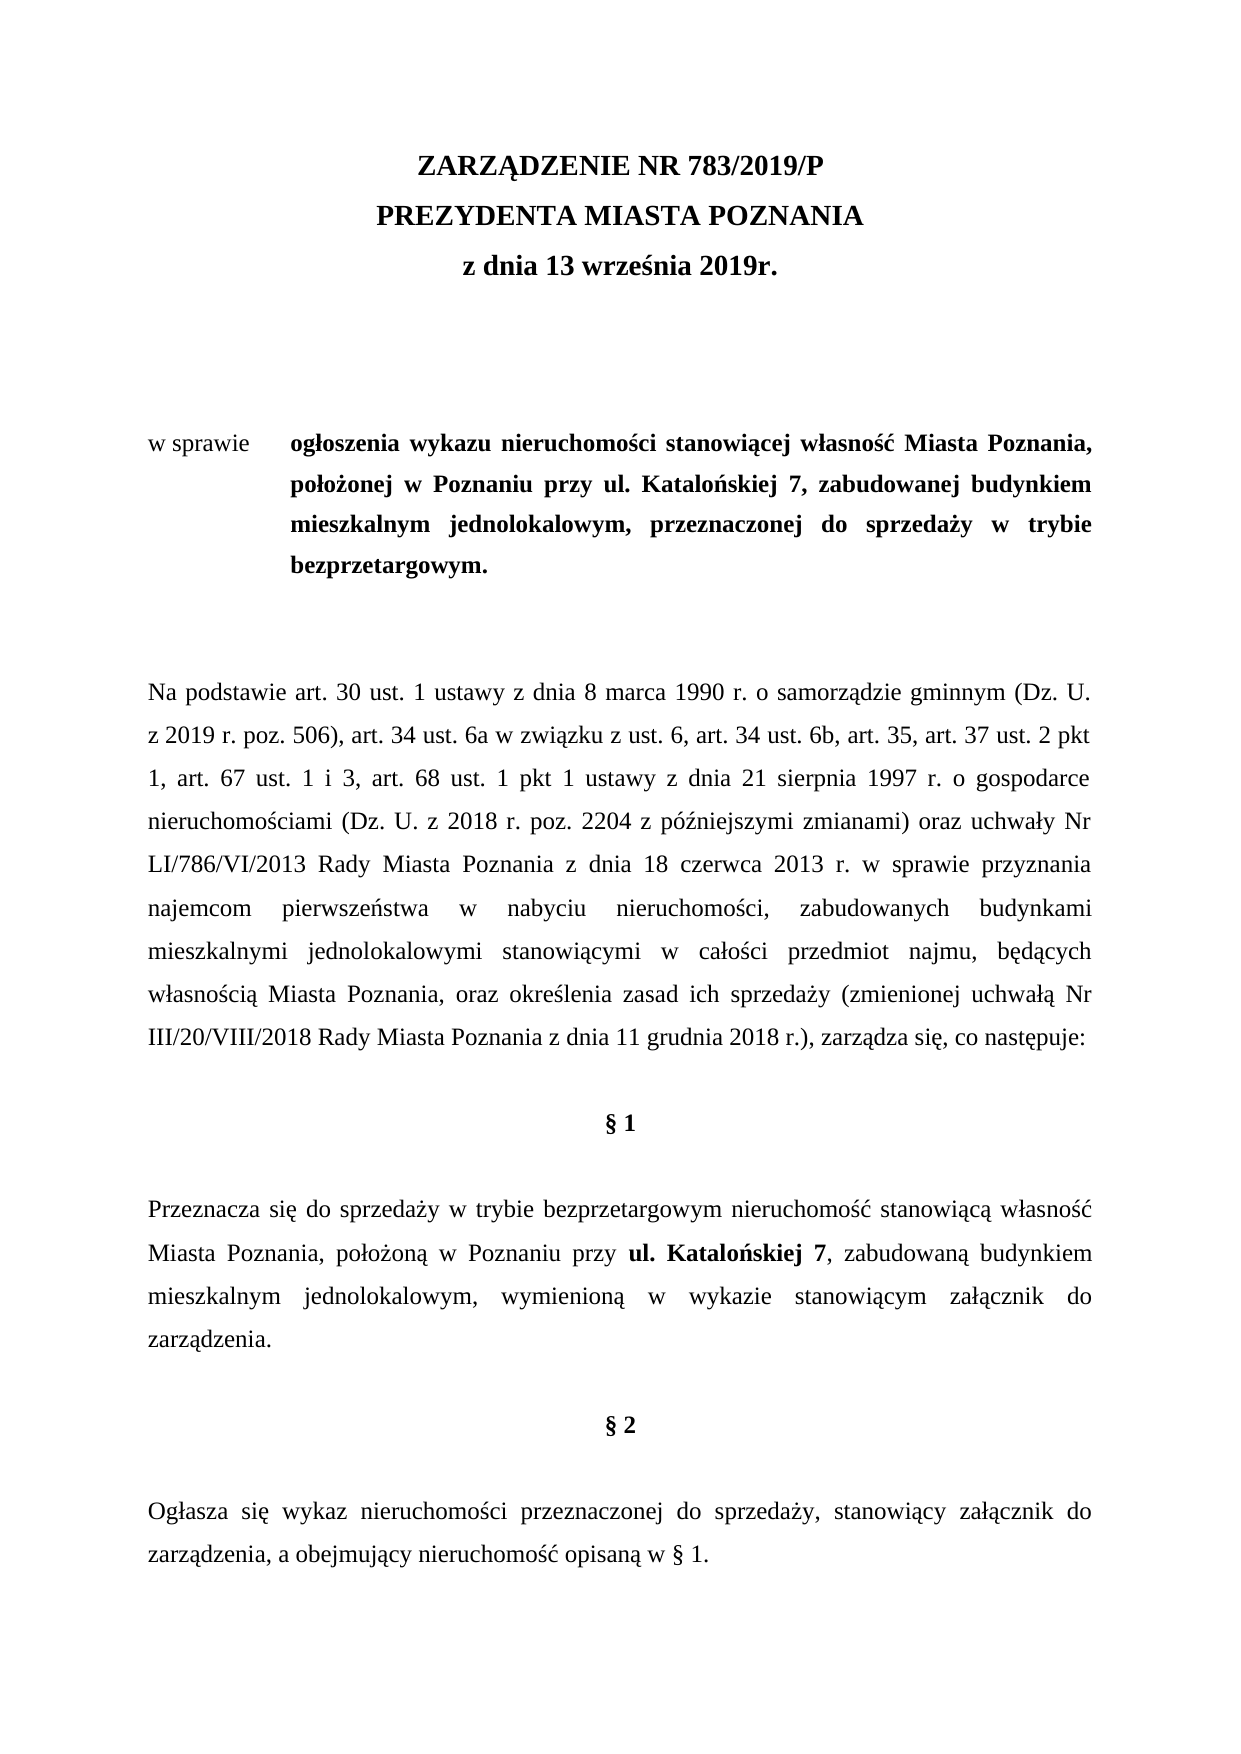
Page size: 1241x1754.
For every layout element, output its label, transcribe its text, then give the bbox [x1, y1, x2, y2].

text Ogłasza się wykaz nieruchomości przeznaczonej do sprzedaży, stanowiący załącznik do zarządzenia, a obejmujący nieruchomość opisaną w § 1. [148, 1496, 1093, 1568]
text Na podstawie art. 30 ust. 1 ustawy z dnia 8 marca 1990 r. o samorządzie gminnym (Dz. U. z 2019 r. poz. 506), art. 34 ust. 6a w związku z ust. 6, art. 34 ust. 6b, art. 35, art. 37 ust. 2 pkt 1, art. 67 ust. 1 i 3, art. 68 ust. 1 pkt 1 ustawy z dnia 21 sierpnia 1997 r. o gospodarce nieruchomościami (Dz. U. z 2018 r. poz. 2204 z późniejszymi zmianami) oraz uchwały Nr LI/786/VI/2013 Rady Miasta Poznania z dnia 18 czerwca 2013 r. w sprawie przyznania najemcom pierwszeństwa w nabyciu nieruchomości, zabudowanych budynkami mieszkalnymi jednolokalowymi stanowiącymi w całości przedmiot najmu, będących własnością Miasta Poznania, oraz określenia zasad ich sprzedaży (zmienionej uchwałą Nr III/20/VIII/2018 Rady Miasta Poznania z dnia 11 grudnia 2018 r.), zarządza się, co następuje: [148, 677, 1093, 1051]
table_header w sprawie [136, 428, 279, 591]
table_header ogłoszenia wykazu nieruchomości stanowiącej własność Miasta Poznania, położonej w Poznaniu przy ul. Katalońskiej 7, zabudowanej budynkiem mieszkalnym jednolokalowym, przeznaczonej do sprzedaży w trybie bezprzetargowym. [279, 428, 1104, 591]
subtitle ZARZĄDZENIE NR [148, 148, 1093, 181]
text § 2 [148, 1410, 1093, 1439]
text Przeznacza się do sprzedaży w trybie bezprzetargowym nieruchomość stanowiącą własność Miasta Poznania, położoną w Poznaniu przy ul. Katalońskiej 7, zabudowaną budynkiem mieszkalnym jednolokalowym, wymienioną w wykazie stanowiącym załącznik do zarządzenia. [148, 1194, 1093, 1353]
text § 1 [148, 1108, 1093, 1137]
text z dnia 13 września 2019r. [148, 248, 1093, 282]
subtitle PREZYDENTA MIASTA POZNANIA [148, 198, 1093, 231]
